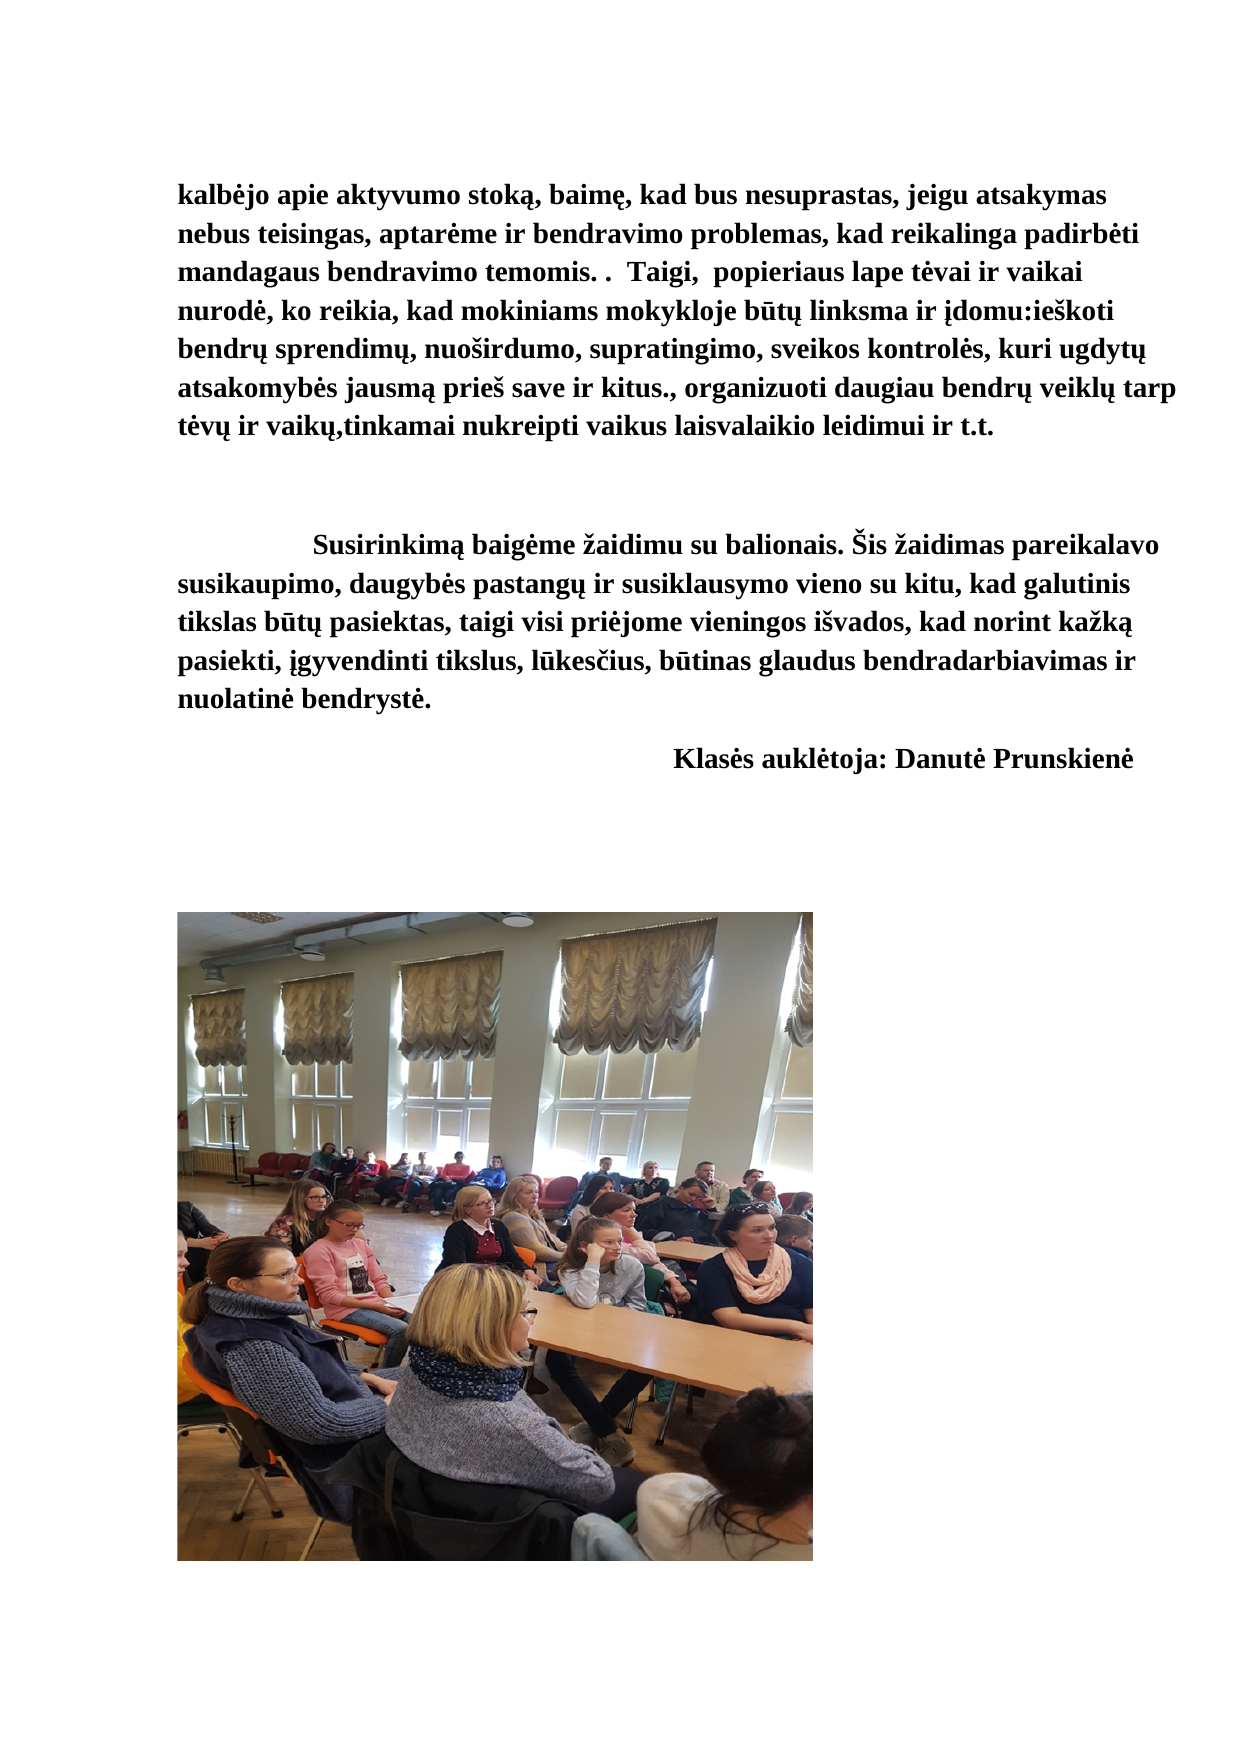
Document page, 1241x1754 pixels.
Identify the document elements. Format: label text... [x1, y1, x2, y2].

text Klasės auklėtoja: Danutė Prunskienė [177, 741, 1181, 774]
text Susirinkimą baigėme žaidimu su balionais. Šis žaidimas pareikalavo susikaupimo, daugybės pastangų ir susiklausymo vieno su kitu, kad galutinis tikslas būtų pasiektas, taigi visi priėjome vieningos išvados, kad norint kažką pasiekti, įgyvendinti tikslus, lūkesčius, būtinas glaudus bendradarbiavimas ir nuolatinė bendrystė. [177, 527, 1181, 715]
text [177, 177, 1181, 442]
picture [177, 912, 813, 1561]
